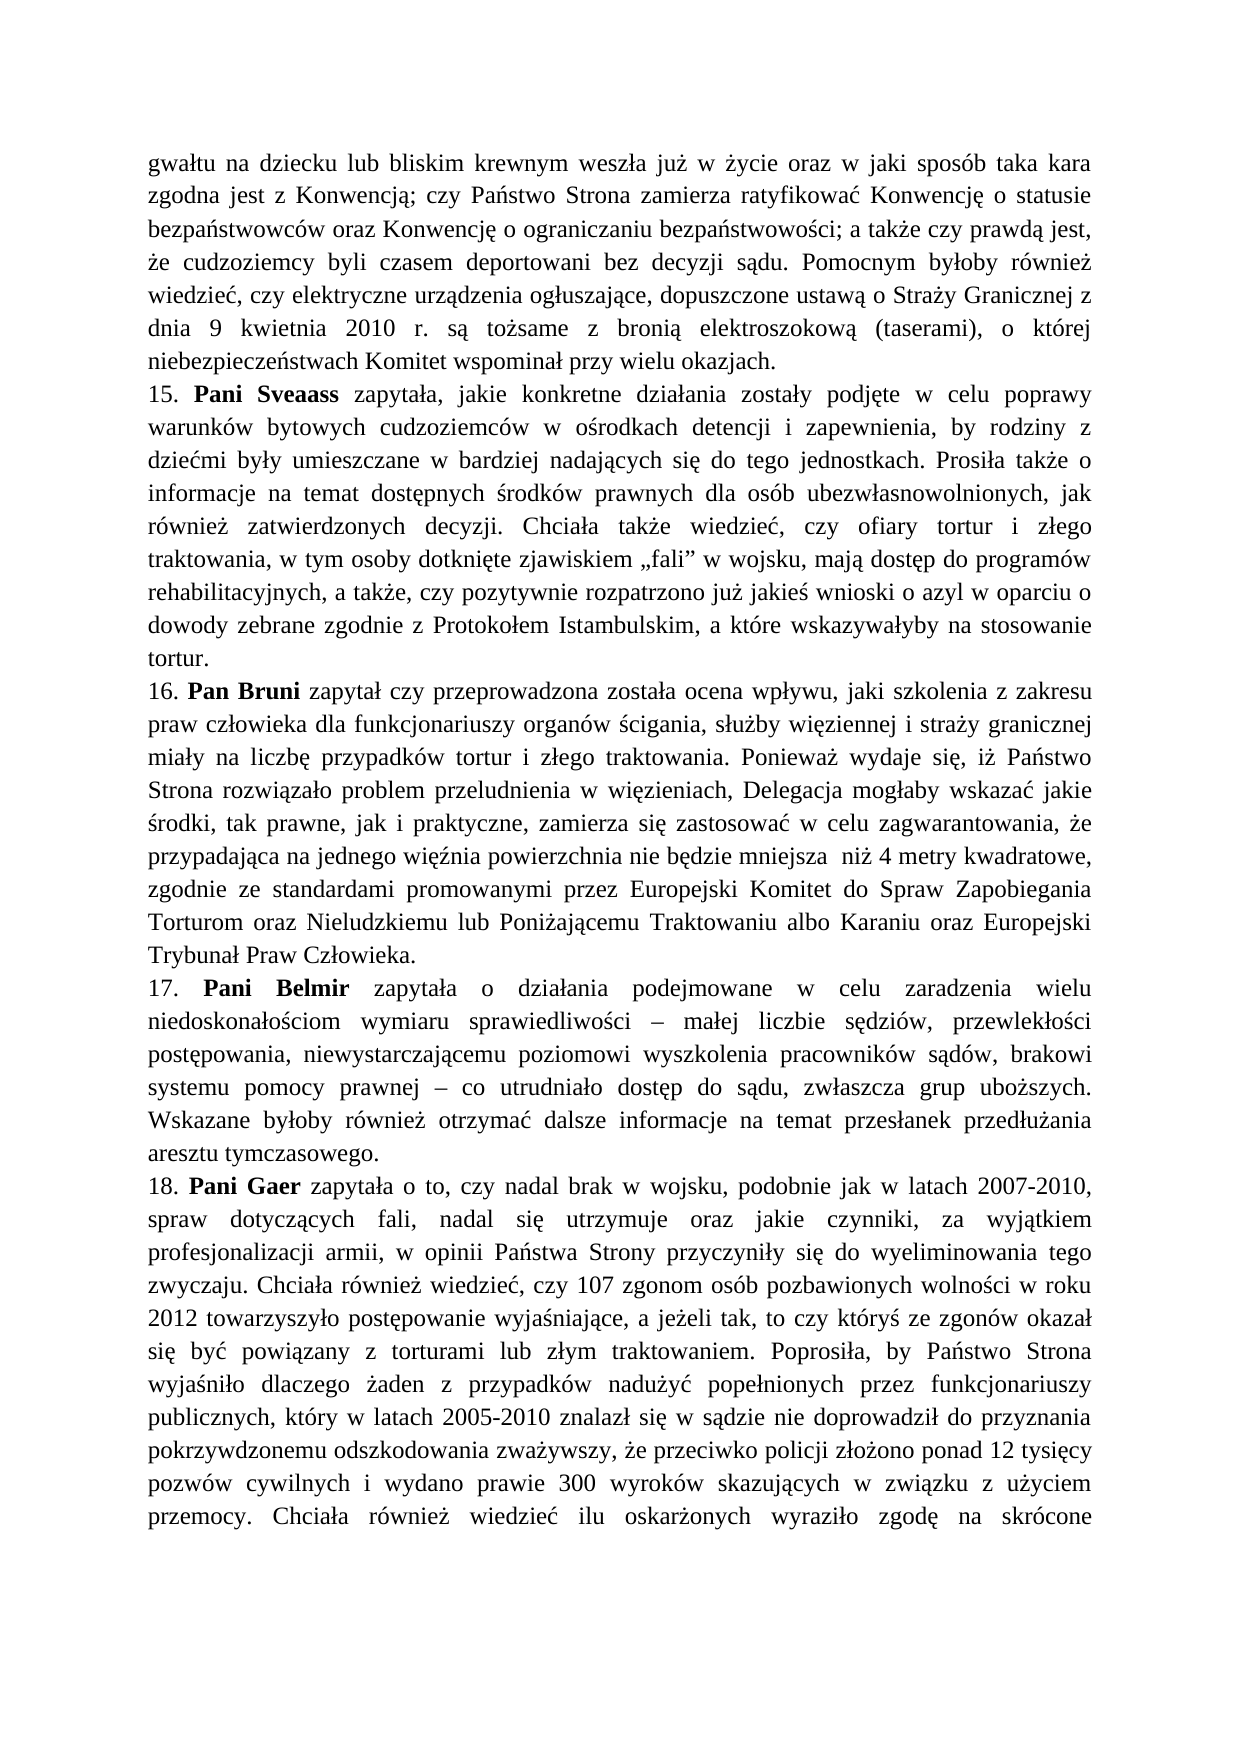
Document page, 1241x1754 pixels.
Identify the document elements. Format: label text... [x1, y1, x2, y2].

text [148, 1171, 1093, 1563]
text 17. Pani Belmir zapytała o działania podejmowane w celu zaradzenia wielu niedoskonałościom wymiaru sprawiedliwości – małej liczbie sędziów, przewlekłości postępowania, niewystarczającemu poziomowi wyszkolenia pracowników sądów, brakowi systemu pomocy prawnej – co utrudniało dostęp do sądu, zwłaszcza grup uboższych. Wskazane byłoby również otrzymać dalsze informacje na temat przesłanek przedłużania aresztu tymczasowego. [148, 973, 1093, 1167]
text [148, 148, 1093, 374]
text 16. Pan Bruni zapytał czy przeprowadzona została ocena wpływu, jaki szkolenia z zakresu praw człowieka dla funkcjonariuszy organów ścigania, służby więziennej i straży granicznej miały na liczbę przypadków tortur i złego traktowania. Ponieważ wydaje się, iż Państwo Strona rozwiązało problem przeludnienia w więzieniach, Delegacja mogłaby wskazać jakie środki, tak prawne, jak i praktyczne, zamierza się zastosować w celu zagwarantowania, że przypadająca na jednego więźnia powierzchnia nie będzie mniejsza niż , zgodnie ze standardami promowanymi przez Europejski Komitet do Spraw Zapobiegania Torturom oraz Nieludzkiemu lub Poniżającemu Traktowaniu albo Karaniu oraz Europejski Trybunał Praw Człowieka. [148, 676, 1093, 969]
text 15. Pani Sveaass zapytała, jakie konkretne działania zostały podjęte w celu poprawy warunków bytowych cudzoziemców w ośrodkach detencji i zapewnienia, by rodziny z dziećmi były umieszczane w bardziej nadających się do tego jednostkach. Prosiła także o informacje na temat dostępnych środków prawnych dla osób ubezwłasnowolnionych, jak również zatwierdzonych decyzji. Chciała także wiedzieć, czy ofiary tortur i złego traktowania, w tym osoby dotknięte zjawiskiem „fali” w wojsku, mają dostęp do programów rehabilitacyjnych, a także, czy pozytywnie rozpatrzono już jakieś wnioski o azyl w oparciu o dowody zebrane zgodnie z Protokołem Istambulskim, a które wskazywałyby na stosowanie tortur. [148, 379, 1093, 672]
